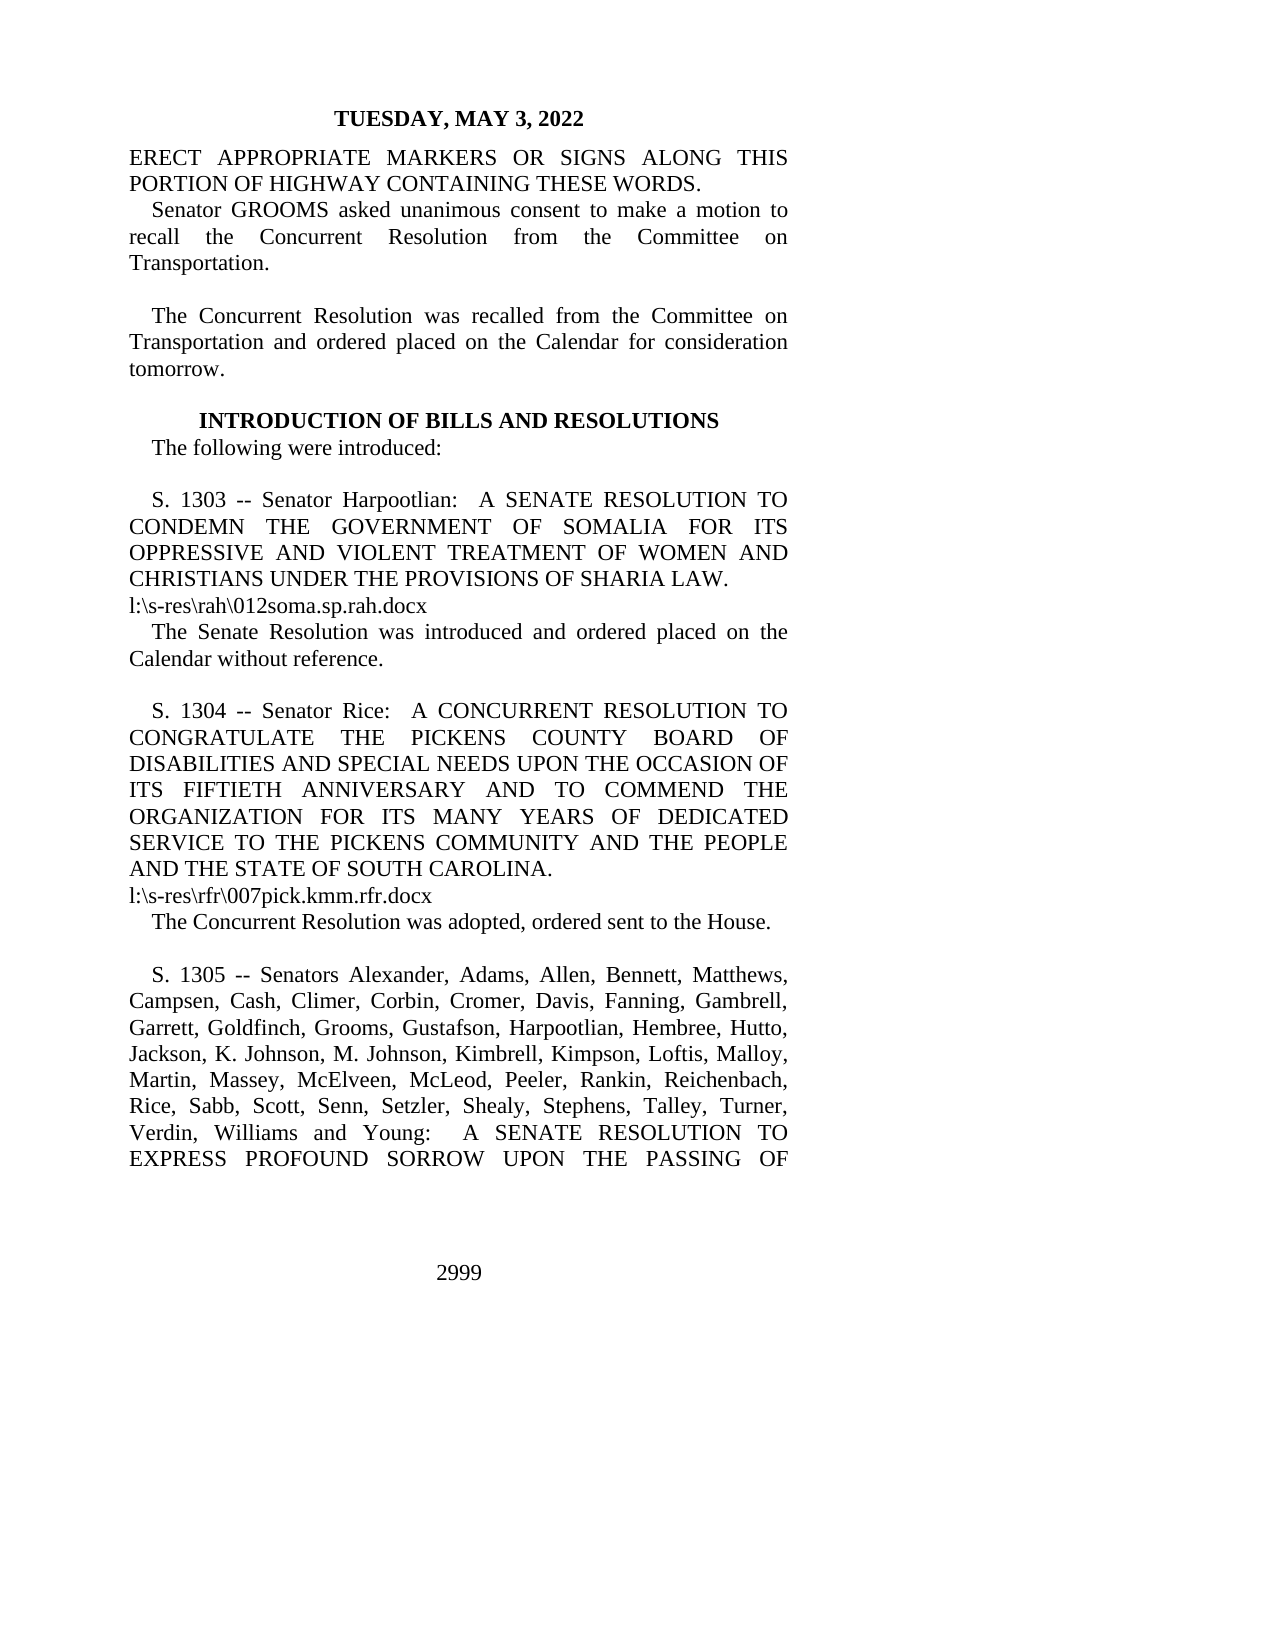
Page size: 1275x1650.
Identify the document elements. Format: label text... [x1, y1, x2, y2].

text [129, 961, 789, 1224]
text The Senate Resolution was introduced and ordered placed on the Calendar without reference. [129, 618, 789, 671]
text The Concurrent Resolution was recalled from the Committee on Transportation and ordered placed on the Calendar for consideration tomorrow. [129, 302, 789, 381]
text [129, 144, 789, 197]
text INTRODUCTION OF BILLS AND RESOLUTIONS [129, 407, 789, 434]
text l:\s-res\rfr\007pick.kmm.rfr.docx [129, 882, 789, 908]
text The following were introduced: [129, 434, 789, 460]
text The Concurrent Resolution was adopted, ordered sent to the House. [129, 908, 789, 934]
text Senator GROOMS asked unanimous consent to make a motion to recall the Concurrent Resolution from the Committee on Transportation. [129, 197, 789, 276]
text S. 1304 -- Senator Rice: A CONCURRENT RESOLUTION TO CONGRATULATE THE PICKENS COUNTY BOARD OF DISABILITIES AND SPECIAL NEEDS UPON THE OCCASION OF ITS FIFTIETH ANNIVERSARY AND TO COMMEND THE ORGANIZATION FOR ITS MANY YEARS OF DEDICATED SERVICE TO THE PICKENS COMMUNITY AND THE PEOPLE AND THE STATE OF SOUTH CAROLINA. [129, 697, 789, 882]
text S. 1303 -- Senator Harpootlian: A SENATE RESOLUTION TO CONDEMN THE GOVERNMENT OF SOMALIA FOR ITS OPPRESSIVE AND VIOLENT TREATMENT OF WOMEN AND CHRISTIANS UNDER THE PROVISIONS OF SHARIA LAW. [129, 486, 789, 592]
text l:\s-res\rah\012soma.sp.rah.docx [129, 592, 789, 618]
